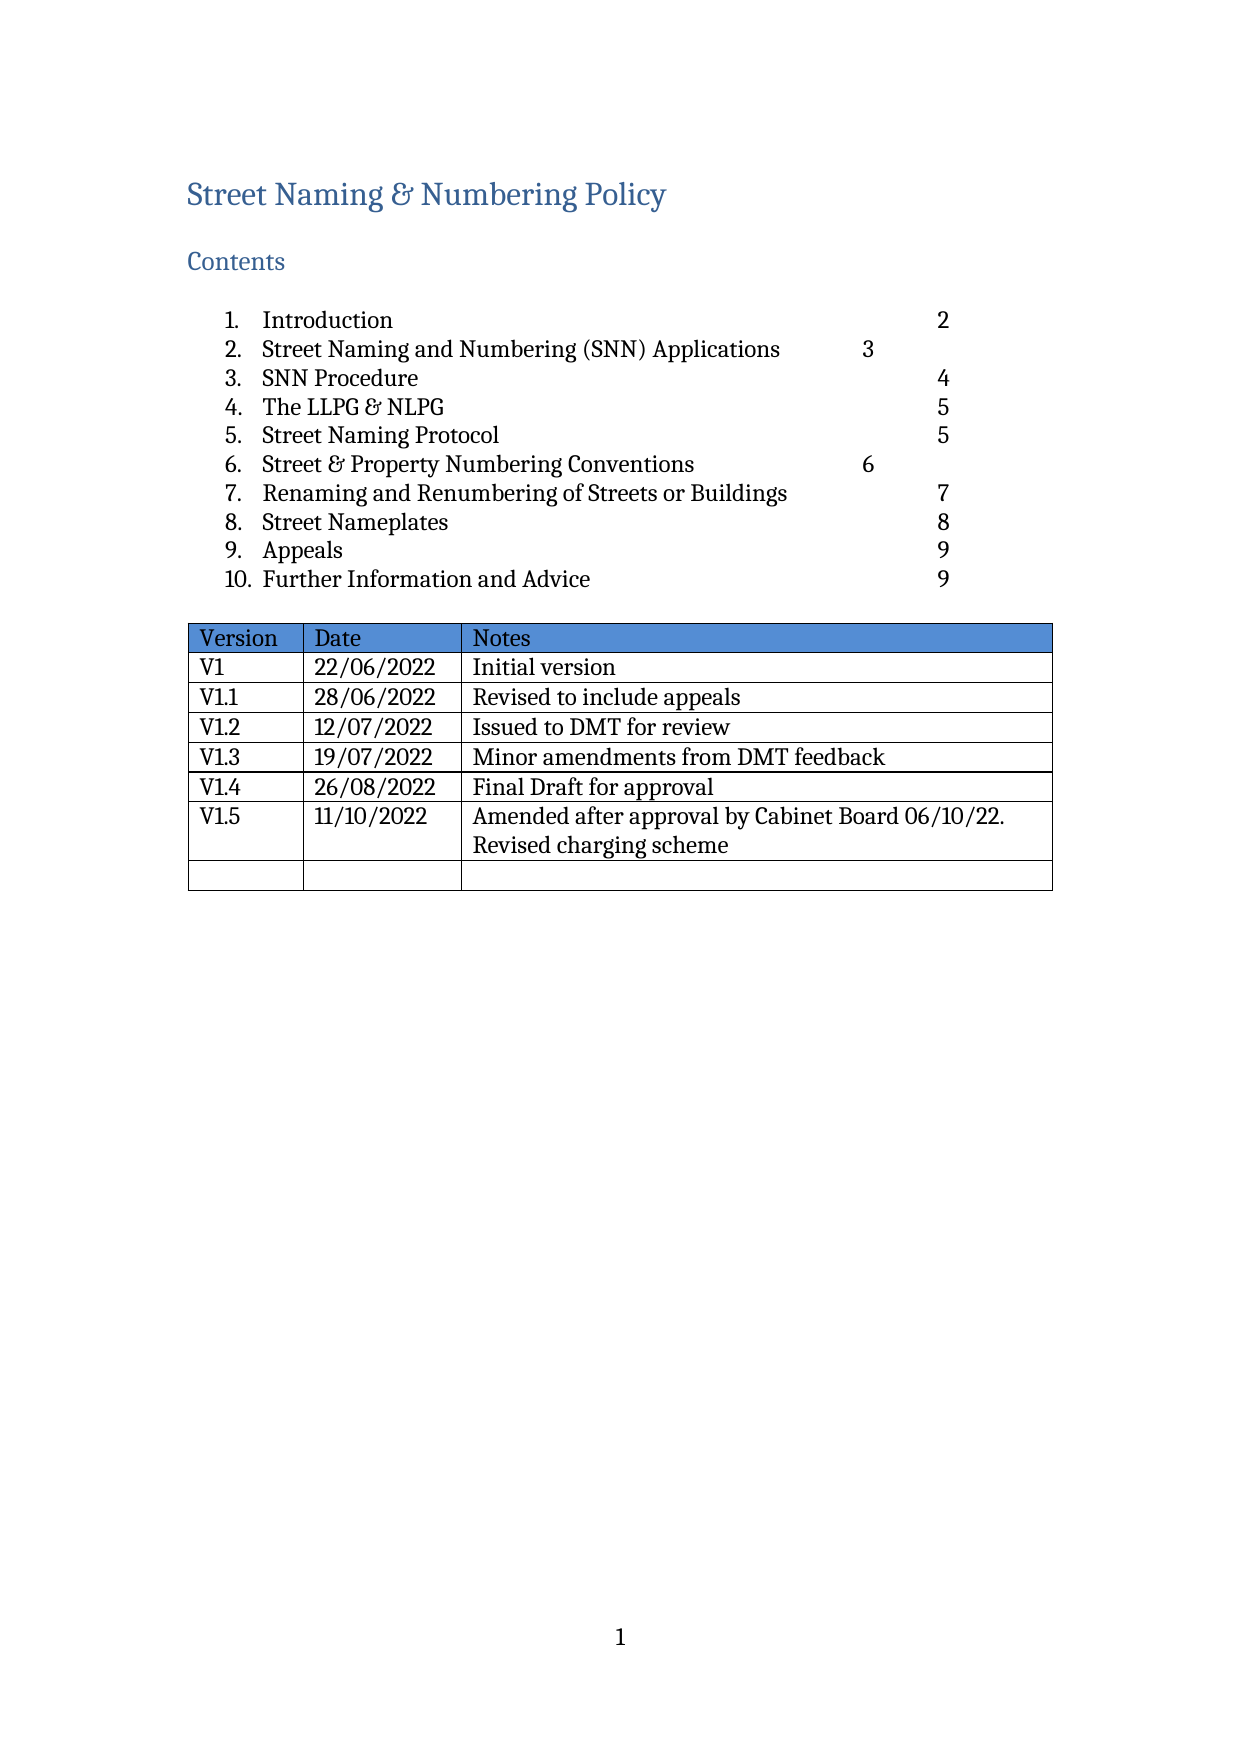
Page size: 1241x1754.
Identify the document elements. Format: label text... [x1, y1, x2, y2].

table_cell 19/07/2022 [304, 743, 461, 771]
table_cell Minor amendments from DMT feedback [462, 743, 1052, 771]
list Street Nameplates 8 [225, 507, 1053, 536]
table_cell 12/07/2022 [304, 713, 461, 742]
table_cell Amended after approval by Cabinet Board 06/10/22. Revised charging scheme [462, 802, 1052, 860]
table_cell [462, 861, 1052, 889]
table_header Notes [462, 624, 1052, 652]
table_cell Final Draft for approval [462, 773, 1052, 801]
list Appeals 9 [225, 536, 1053, 565]
list Street & Property Numbering Conventions 6 [225, 450, 1053, 479]
list Renaming and Renumbering of Streets or Buildings 7 [225, 479, 1053, 507]
list Street Naming Protocol 5 [225, 421, 1053, 450]
table_cell Initial version [462, 653, 1052, 682]
list Street Naming and Numbering (SNN) Applications 3 [225, 335, 1053, 364]
table_cell 28/06/2022 [304, 683, 461, 712]
list Further Information and Advice 9 [225, 565, 1053, 594]
table_cell V1.4 [189, 773, 303, 801]
table_cell V1.2 [189, 713, 303, 742]
list The LLPG & NLPG 5 [225, 392, 1053, 421]
list SNN Procedure 4 [225, 364, 1053, 392]
table_cell [304, 861, 461, 889]
table_cell 26/08/2022 [304, 773, 461, 801]
table_cell Issued to DMT for review [462, 713, 1052, 742]
table_cell [189, 861, 303, 889]
table_cell 11/10/2022 [304, 802, 461, 860]
table_header Version [189, 624, 303, 652]
table_cell Revised to include appeals [462, 683, 1052, 712]
table_header Date [304, 624, 461, 652]
table_cell V1.1 [189, 683, 303, 712]
subtitle Contents [187, 246, 1053, 277]
list Introduction 2 [225, 306, 1053, 335]
table_cell V1 [189, 653, 303, 682]
subtitle Street Naming & Numbering Policy [187, 175, 1053, 213]
table_cell 22/06/2022 [304, 653, 461, 682]
table_cell V1.3 [189, 743, 303, 771]
table_cell V1.5 [189, 802, 303, 860]
